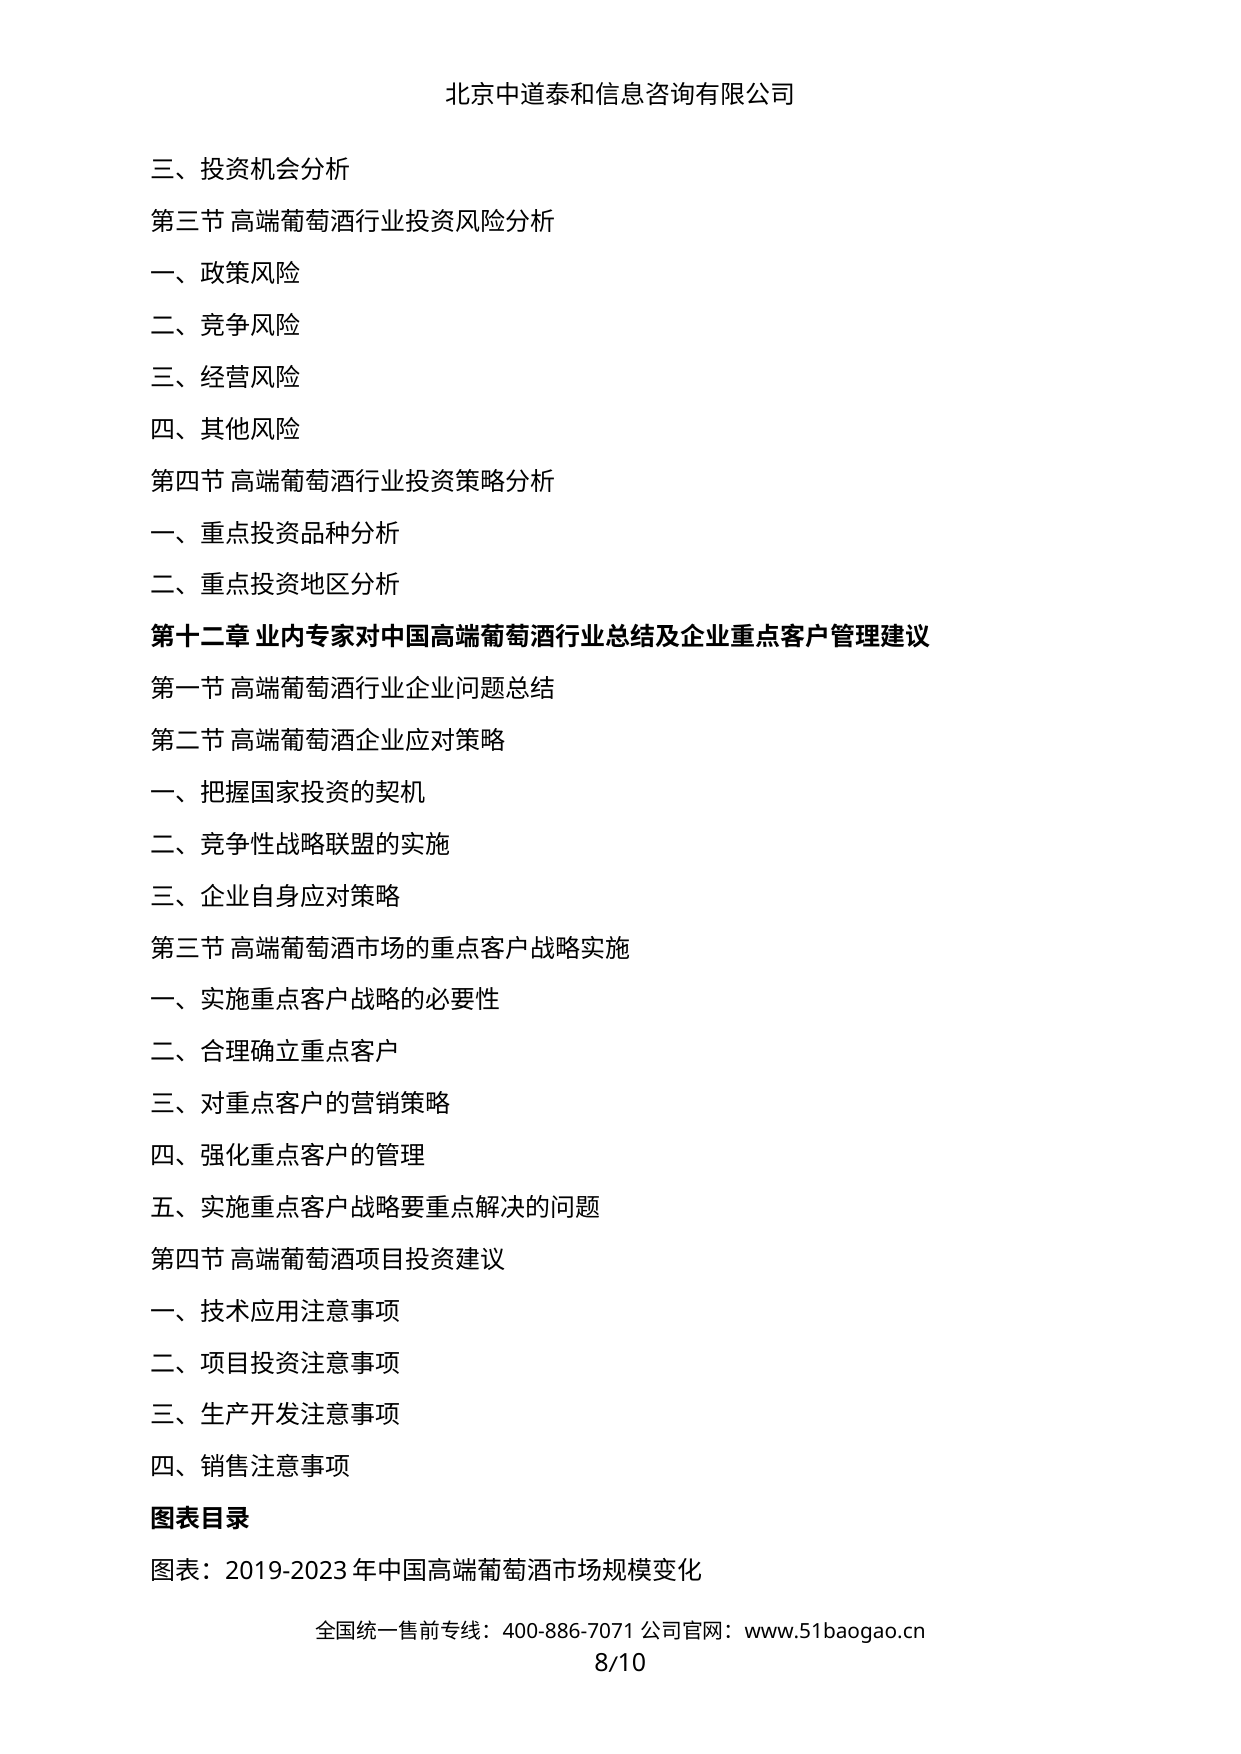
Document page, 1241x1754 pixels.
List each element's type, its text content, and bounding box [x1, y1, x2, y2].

text 三、生产开发注意事项 [150, 1395, 1090, 1431]
text 第三节 高端葡萄酒行业投资风险分析 [150, 202, 1090, 238]
text 二、合理确立重点客户 [150, 1032, 1090, 1068]
text 第三节 高端葡萄酒市场的重点客户战略实施 [150, 928, 1090, 964]
text 第一节 高端葡萄酒行业企业问题总结 [150, 669, 1090, 705]
text 二、竞争性战略联盟的实施 [150, 824, 1090, 861]
text 四、强化重点客户的管理 [150, 1136, 1090, 1172]
text 二、竞争风险 [150, 306, 1090, 342]
text 三、投资机会分析 [150, 150, 1090, 186]
text 五、实施重点客户战略要重点解决的问题 [150, 1187, 1090, 1224]
text 图表：2019-2023年中国高端葡萄酒市场规模变化 [150, 1551, 1090, 1587]
text 第四节 高端葡萄酒行业投资策略分析 [150, 461, 1090, 497]
text 一、技术应用注意事项 [150, 1291, 1090, 1327]
text 第四节 高端葡萄酒项目投资建议 [150, 1239, 1090, 1276]
text 第二节 高端葡萄酒企业应对策略 [150, 721, 1090, 757]
text 二、项目投资注意事项 [150, 1343, 1090, 1379]
text 第十二章 业内专家对中国高端葡萄酒行业总结及企业重点客户管理建议 [150, 617, 1090, 653]
text 图表目录 [150, 1499, 1090, 1535]
text 一、实施重点客户战略的必要性 [150, 980, 1090, 1016]
text 一、政策风险 [150, 254, 1090, 290]
text 三、经营风险 [150, 357, 1090, 394]
text 四、其他风险 [150, 409, 1090, 446]
text 一、重点投资品种分析 [150, 513, 1090, 549]
text 三、对重点客户的营销策略 [150, 1084, 1090, 1120]
text 一、把握国家投资的契机 [150, 772, 1090, 809]
text 四、销售注意事项 [150, 1447, 1090, 1483]
text 三、企业自身应对策略 [150, 876, 1090, 912]
text 二、重点投资地区分析 [150, 565, 1090, 601]
